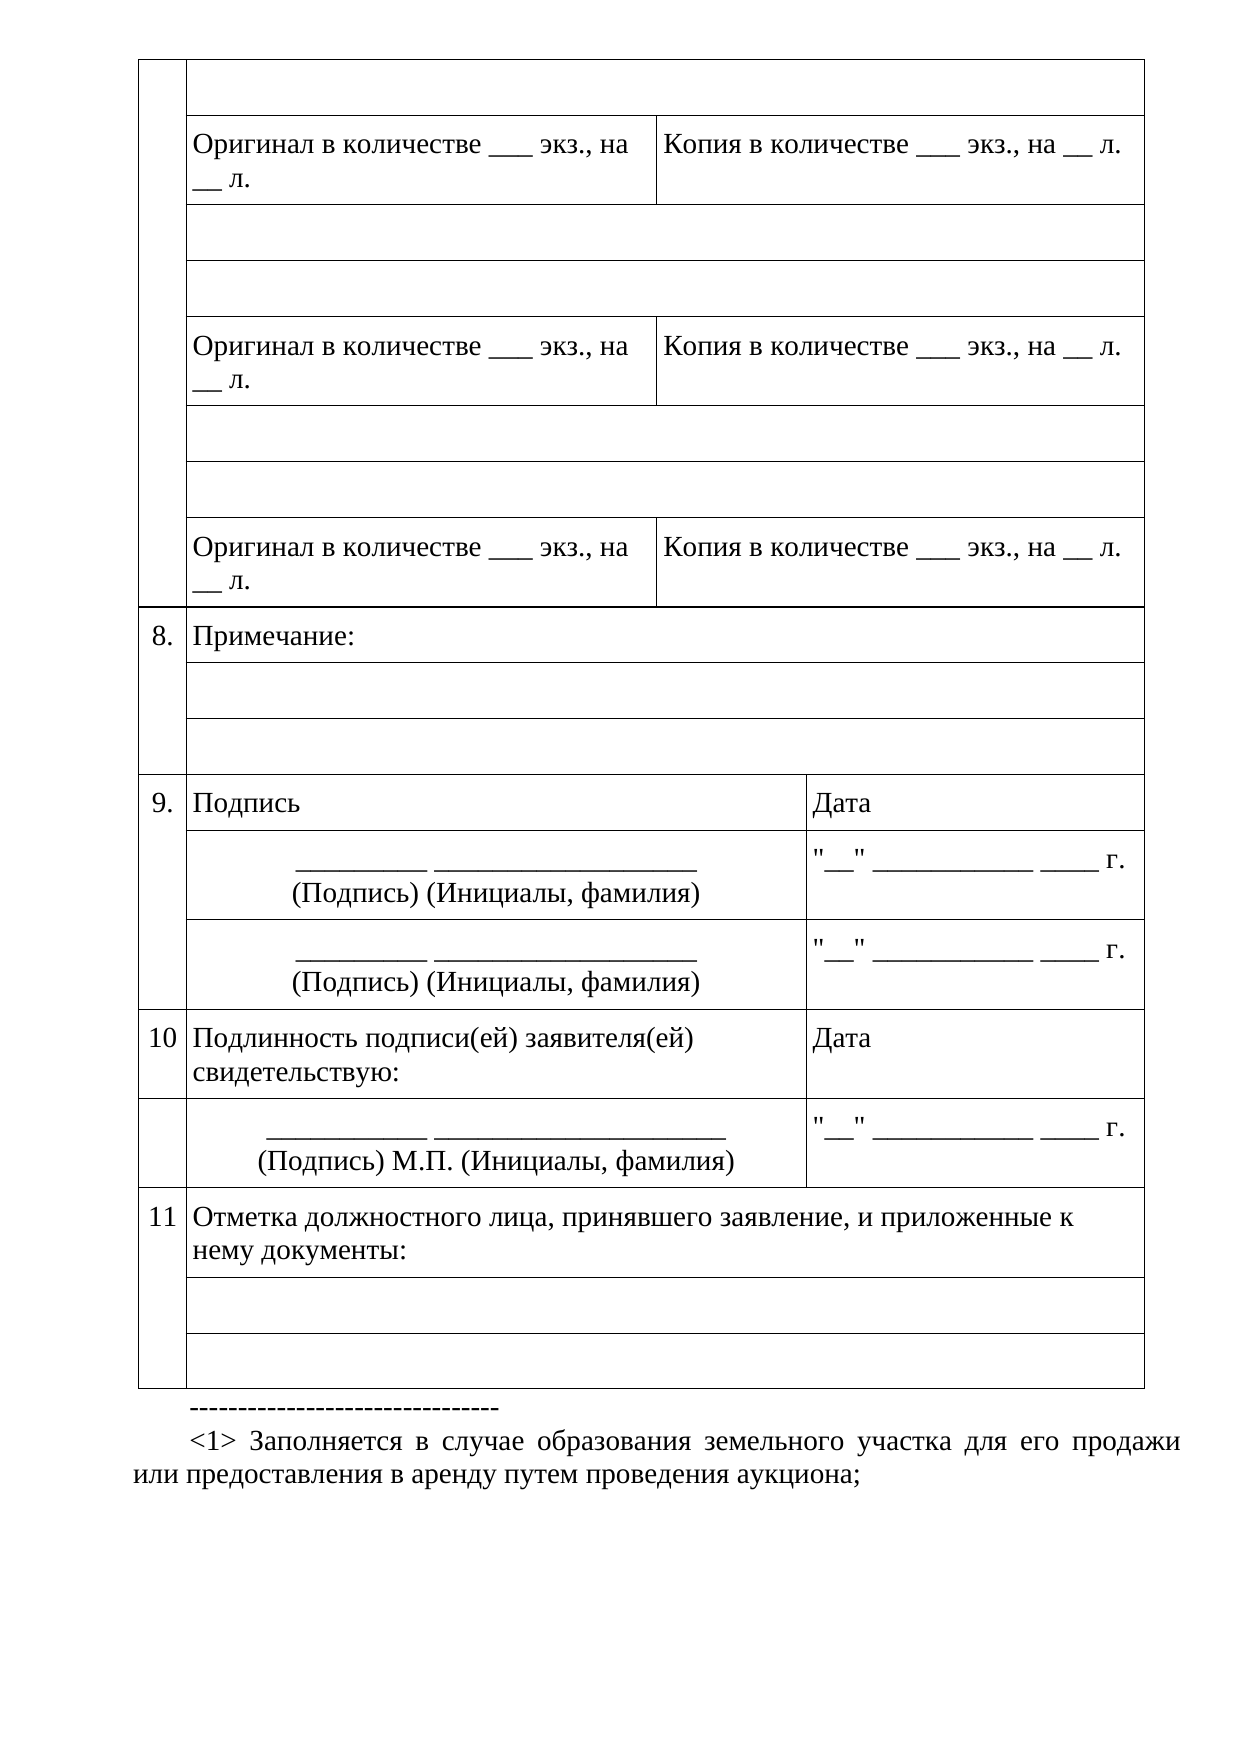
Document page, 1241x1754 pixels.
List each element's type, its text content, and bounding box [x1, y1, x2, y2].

text <1> Заполняется в случае образования земельного участка для его продажи или предоставления в аренду путем проведения аукциона; [133, 1423, 1181, 1490]
table_cell "__" ___________ ____ г. [807, 831, 1144, 919]
table_cell Подлинность подписи(ей) заявителя(ей) свидетельствую: [187, 1010, 806, 1098]
table_cell [187, 60, 1144, 115]
table_cell ___________ ____________________ (Подпись) М.П. (Инициалы, фамилия) [187, 1099, 806, 1187]
table_cell [187, 406, 1144, 461]
table_cell 11 [139, 1188, 186, 1388]
text -------------------------------- [133, 1389, 1181, 1423]
table_cell Дата [807, 775, 1144, 830]
table_cell [187, 719, 1144, 774]
table_cell Отметка должностного лица, принявшего заявление, и приложенные к нему документы: [187, 1188, 1144, 1277]
table_cell [187, 1334, 1144, 1388]
table_cell "__" ___________ ____ г. [807, 1099, 1144, 1187]
table_cell 10 [139, 1010, 186, 1098]
table_cell 8. [139, 608, 186, 774]
table_cell _________ __________________ (Подпись) (Инициалы, фамилия) [187, 831, 806, 919]
table_cell [139, 1099, 186, 1187]
table_cell Копия в количестве ___ экз., на __ л. [657, 116, 1144, 204]
table_cell Копия в количестве ___ экз., на __ л. [657, 518, 1144, 606]
table_cell [187, 462, 1144, 517]
table_cell [187, 205, 1144, 260]
table_cell [187, 663, 1144, 718]
table_cell [187, 1278, 1144, 1332]
table_cell _________ __________________ (Подпись) (Инициалы, фамилия) [187, 920, 806, 1008]
table_cell Оригинал в количестве ___ экз., на __ л. [187, 518, 656, 606]
table_cell Оригинал в количестве ___ экз., на __ л. [187, 317, 656, 405]
table_cell 9. [139, 775, 186, 1008]
table_cell "__" ___________ ____ г. [807, 920, 1144, 1008]
table_cell [187, 261, 1144, 316]
table_cell Оригинал в количестве ___ экз., на __ л. [187, 116, 656, 204]
table_cell Дата [807, 1010, 1144, 1098]
table_cell Копия в количестве ___ экз., на __ л. [657, 317, 1144, 405]
table_cell Подпись [187, 775, 806, 830]
table_cell Примечание: [187, 608, 1144, 662]
